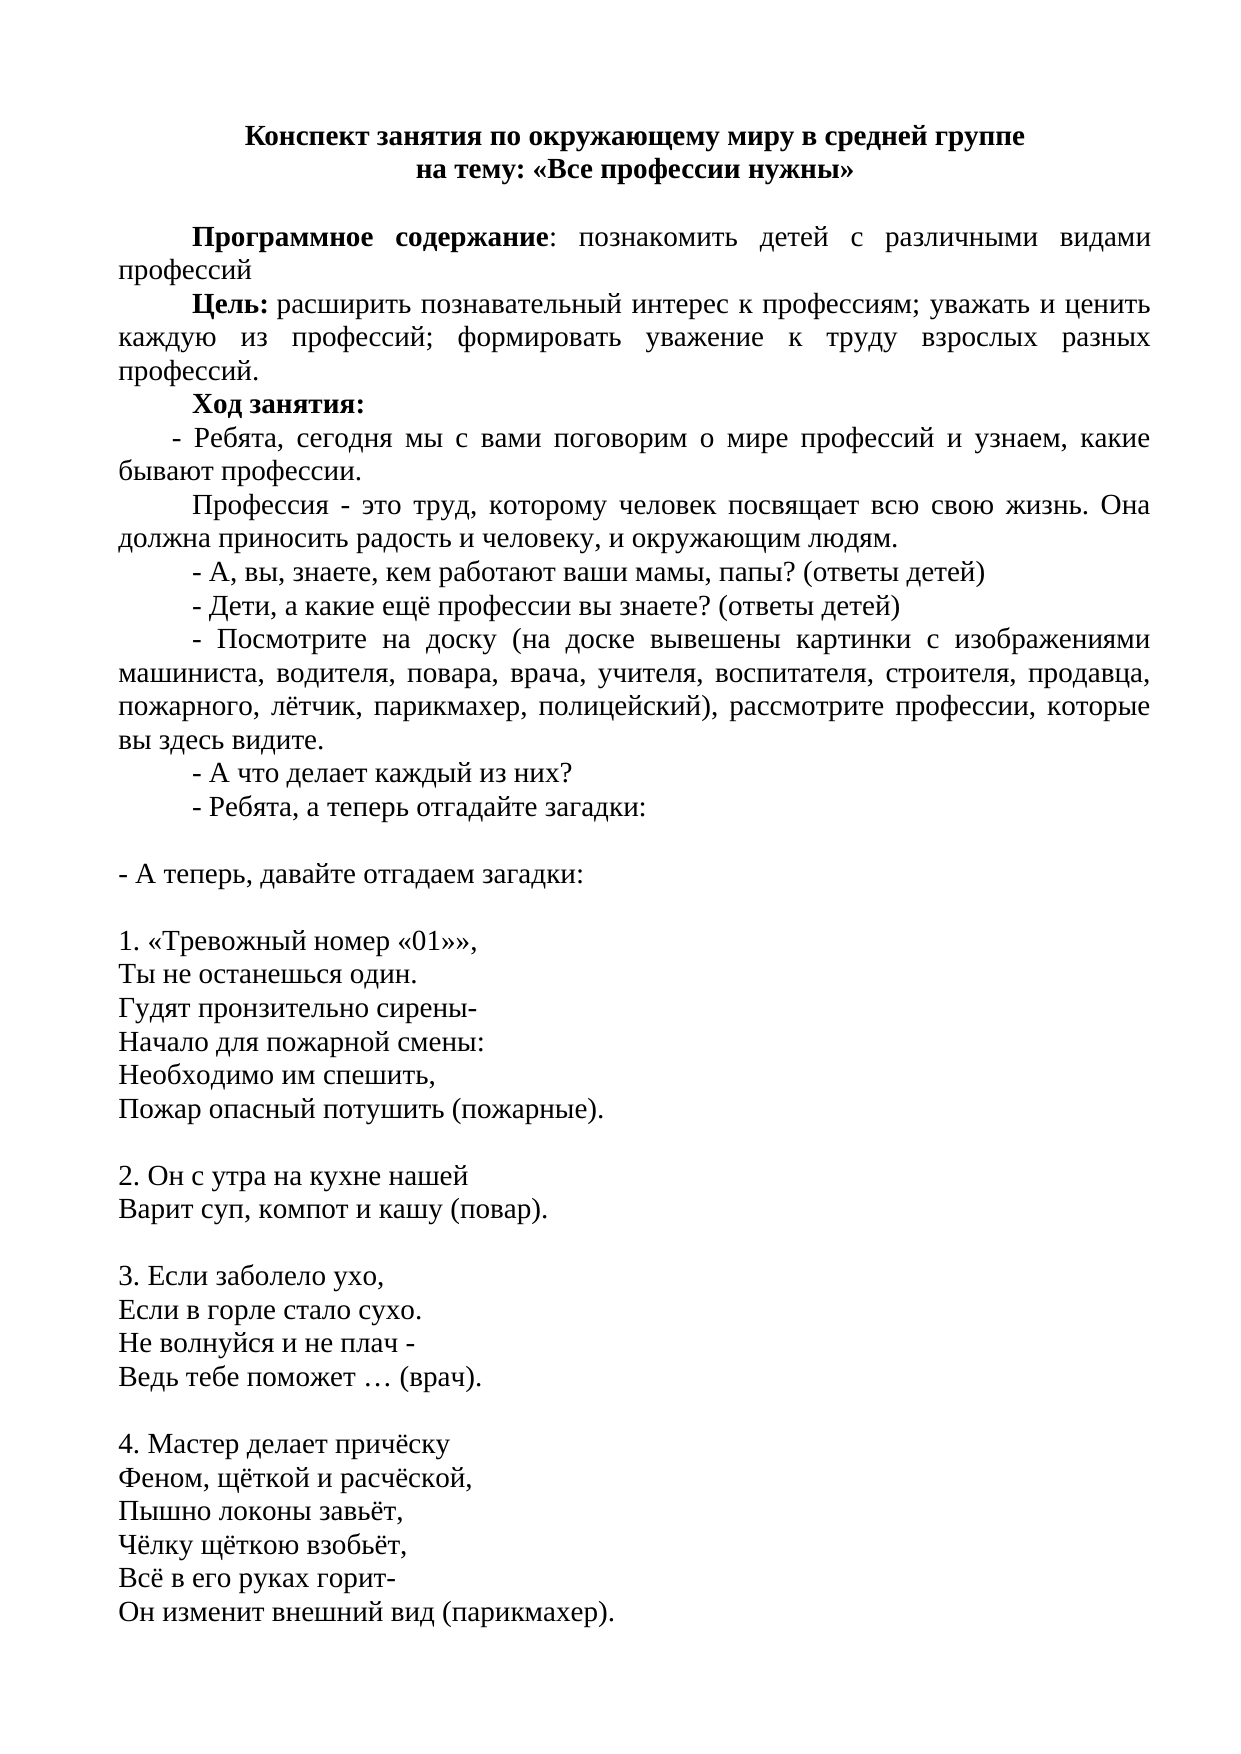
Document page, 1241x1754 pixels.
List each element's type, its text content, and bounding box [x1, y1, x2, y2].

text Ты не останешься один. [118, 957, 1152, 990]
text Не волнуйся и не плач - [118, 1326, 1152, 1359]
text Пышно локоны завьёт, [118, 1493, 1152, 1527]
text Программное содержание: познакомить детей с различными видами профессий [118, 219, 1152, 286]
text Гудят пронзительно сирены- [118, 990, 1152, 1024]
text Ведь тебе поможет … (врач). [118, 1359, 1152, 1393]
text на тему: «Все профессии нужны» [118, 152, 1152, 185]
text Профессия - это труд, которому человек посвящает всю свою жизнь. Она должна приносить радость и человеку, и окружающим людям. [118, 487, 1152, 554]
text Он изменит внешний вид (парикмахер). [118, 1594, 1152, 1627]
text - Дети, а какие ещё профессии вы знаете? (ответы детей) [118, 588, 1152, 621]
text 4. Мастер делает причёску [118, 1426, 1152, 1460]
text 3. Если заболело ухо, [118, 1258, 1152, 1292]
text Цель: расширить познавательный интерес к профессиям; уважать и ценить каждую из профессий; формировать уважение к труду взрослых разных профессий. [118, 286, 1152, 386]
text Феном, щёткой и расчёской, [118, 1460, 1152, 1493]
text Если в горле стало сухо. [118, 1292, 1152, 1326]
text - Посмотрите на доску (на доске вывешены картинки с изображениями машиниста, водителя, повара, врача, учителя, воспитателя, строителя, продавца, пожарного, лётчик, парикмахер, полицейский), рассмотрите профессии, которые вы здесь видите. [118, 621, 1152, 755]
text 2. Он с утра на кухне нашей [118, 1158, 1152, 1191]
text Чёлку щёткою взобьёт, [118, 1527, 1152, 1560]
text - А теперь, давайте отгадаем загадки: [118, 856, 1152, 889]
text Варит суп, компот и кашу (повар). [118, 1191, 1152, 1225]
text Всё в его руках горит- [118, 1560, 1152, 1594]
text 1. «Тревожный номер «01»», [118, 923, 1152, 957]
text Начало для пожарной смены: [118, 1024, 1152, 1057]
text - Ребята, а теперь отгадайте загадки: [118, 789, 1152, 822]
text - А, вы, знаете, кем работают ваши мамы, папы? (ответы детей) [118, 554, 1152, 588]
text - Ребята, сегодня мы с вами поговорим о мире профессий и узнаем, какие бывают профессии. [118, 420, 1152, 487]
text Пожар опасный потушить (пожарные). [118, 1091, 1152, 1124]
text Необходимо им спешить, [118, 1057, 1152, 1091]
text - А что делает каждый из них? [118, 755, 1152, 789]
text Ход занятия: [118, 386, 1152, 420]
text Конспект занятия по окружающему миру в средней группе [118, 118, 1152, 152]
